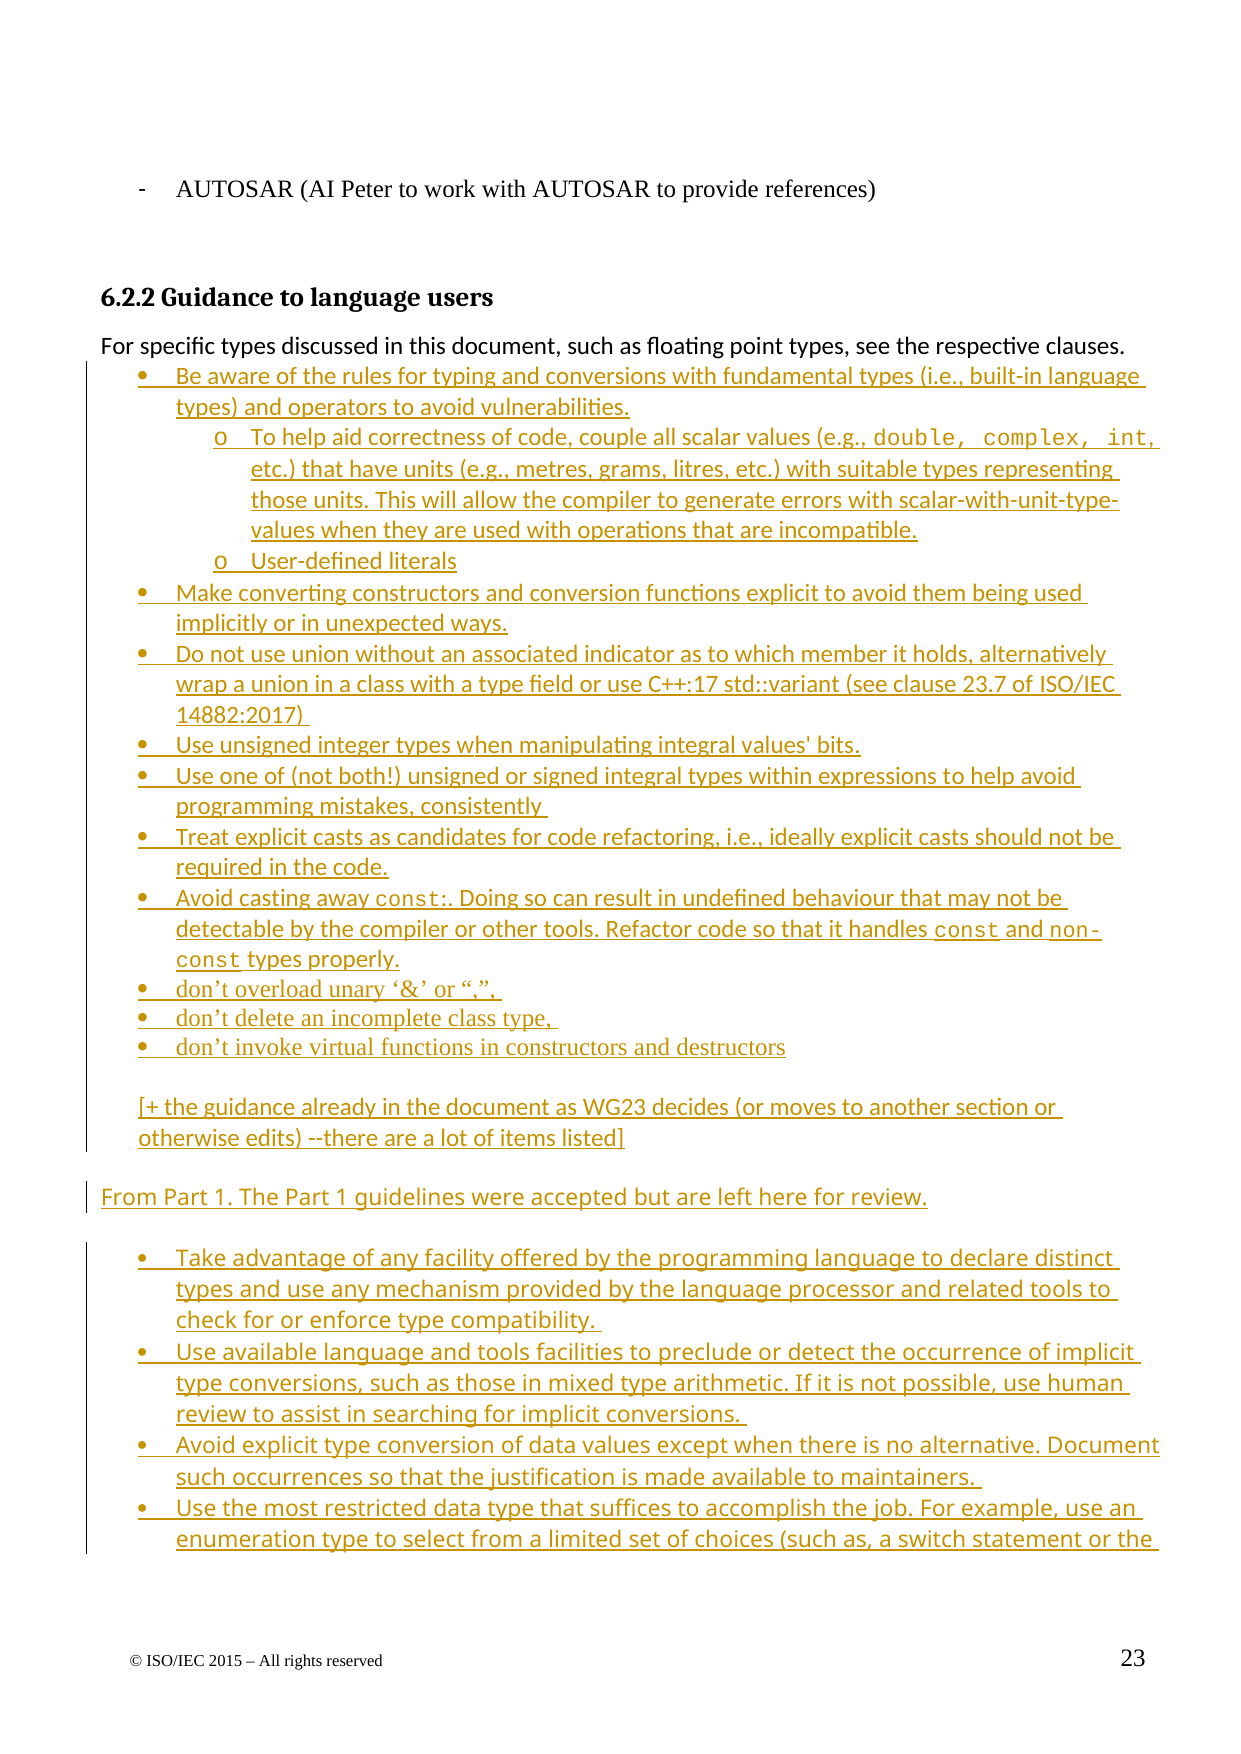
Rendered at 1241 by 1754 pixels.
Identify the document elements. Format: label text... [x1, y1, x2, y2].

list AUTOSAR (AI Peter to work with AUTOSAR to provide references) [138, 173, 1164, 204]
text For specific types discussed in this document, such as floating point types, see the respective clauses. [101, 330, 1164, 361]
subtitle 6.2.2 Guidance to language users [101, 282, 1164, 313]
